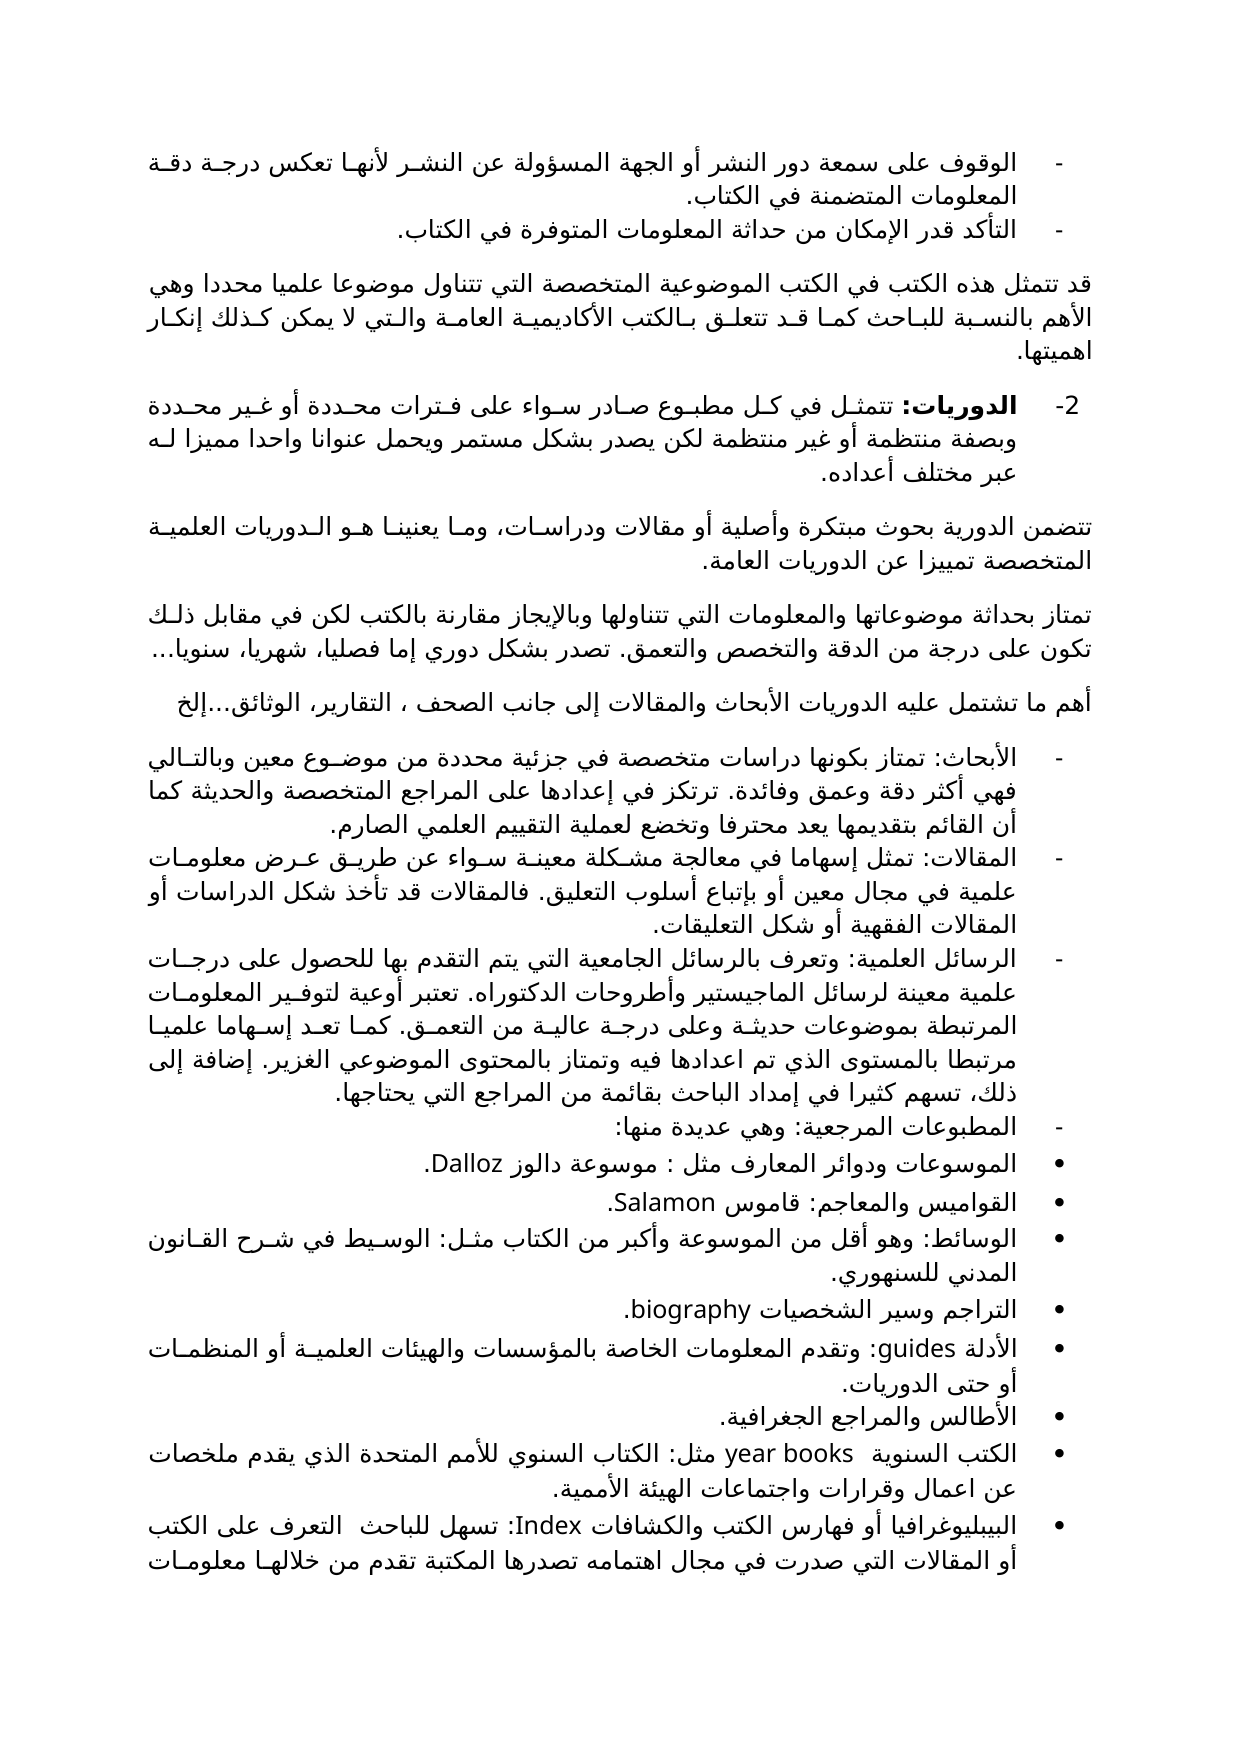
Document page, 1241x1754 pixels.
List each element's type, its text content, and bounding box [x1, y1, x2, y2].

text قد تتمثل هذه الكتب في الكتب الموضوعية المتخصصة التي تتناول موضوعا علميا محددا وهي الأهم بالنسبة للباحث كما قد تتعلق بالكتب الأكاديمية العامة والتي لا يمكن كذلك إنكار اهميتها. [148, 269, 1093, 366]
list الوقوف على سمعة دور النشر أو الجهة المسؤولة عن النشر لأنها تعكس درجة دقة المعلومات المتضمنة في الكتاب. [148, 148, 1055, 211]
list الدوريات: تتمثل في كل مطبوع صادر سواء على فترات محددة أو غير محددة وبصفة منتظمة أو غير منتظمة لكن يصدر بشكل مستمر ويحمل عنوانا واحدا مميزا له عبر مختلف أعداده. [148, 391, 1055, 487]
list الأدلة guides: وتقدم المعلومات الخاصة بالمؤسسات والهيئات العلمية أو المنظمات أو حتى الدوريات. [148, 1331, 1055, 1398]
list الأبحاث: تمتاز بكونها دراسات متخصصة في جزئية محددة من موضوع معين وبالتالي فهي أكثر دقة وعمق وفائدة. ترتكز في إعدادها على المراجع المتخصصة والحديثة كما أن القائم بتقديمها يعد محترفا وتخضع لعملية التقييم العلمي الصارم. [148, 743, 1055, 839]
list التراجم وسير الشخصيات biography. [148, 1291, 1055, 1325]
list القواميس والمعاجم: قاموس Salamon. [148, 1185, 1055, 1219]
list الكتب السنوية year books مثل: الكتاب السنوي للأمم المتحدة الذي يقدم ملخصات عن اعمال وقرارات واجتماعات الهيئة الأممية. [148, 1436, 1055, 1504]
text أهم ما تشتمل عليه الدوريات الأبحاث والمقالات إلى جانب الصحف ، التقارير، الوثائق...إلخ [148, 688, 1093, 717]
list المقالات: تمثل إسهاما في معالجة مشكلة معينة سواء عن طريق عرض معلومات علمية في مجال معين أو بإتباع أسلوب التعليق. فالمقالات قد تأخذ شكل الدراسات أو المقالات الفقهية أو شكل التعليقات. [148, 843, 1055, 940]
text تمتاز بحداثة موضوعاتها والمعلومات التي تتناولها وبالإيجاز مقارنة بالكتب لكن في مقابل ذلك تكون على درجة من الدقة والتخصص والتعمق. تصدر بشكل دوري إما فصليا، شهريا، سنويا... [148, 600, 1093, 663]
list الرسائل العلمية: وتعرف بالرسائل الجامعية التي يتم التقدم بها للحصول على درجات علمية معينة لرسائل الماجيستير وأطروحات الدكتوراه. تعتبر أوعية لتوفير المعلومات المرتبطة بموضوعات حديثة وعلى درجة عالية من التعمق. كما تعد إسهاما علميا مرتبطا بالمستوى الذي تم اعدادها فيه وتمتاز بالمحتوى الموضوعي الغزير. إضافة إلى ذلك، تسهم كثيرا في إمداد الباحث بقائمة من المراجع التي يحتاجها. [148, 944, 1055, 1108]
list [148, 1508, 1055, 1576]
list الوسائط: وهو أقل من الموسوعة وأكبر من الكتاب مثل: الوسيط في شرح القانون المدني للسنهوري. [148, 1224, 1055, 1287]
text تتضمن الدورية بحوث مبتكرة وأصلية أو مقالات ودراسات، وما يعنينا هو الدوريات العلمية المتخصصة تمييزا عن الدوريات العامة. [148, 512, 1093, 575]
list المطبوعات المرجعية: وهي عديدة منها: [148, 1112, 1055, 1142]
list التأكد قدر الإمكان من حداثة المعلومات المتوفرة في الكتاب. [148, 215, 1055, 244]
list الموسوعات ودوائر المعارف مثل : موسوعة دالوز Dalloz. [148, 1146, 1055, 1180]
list الأطالس والمراجع الجغرافية. [148, 1402, 1055, 1432]
